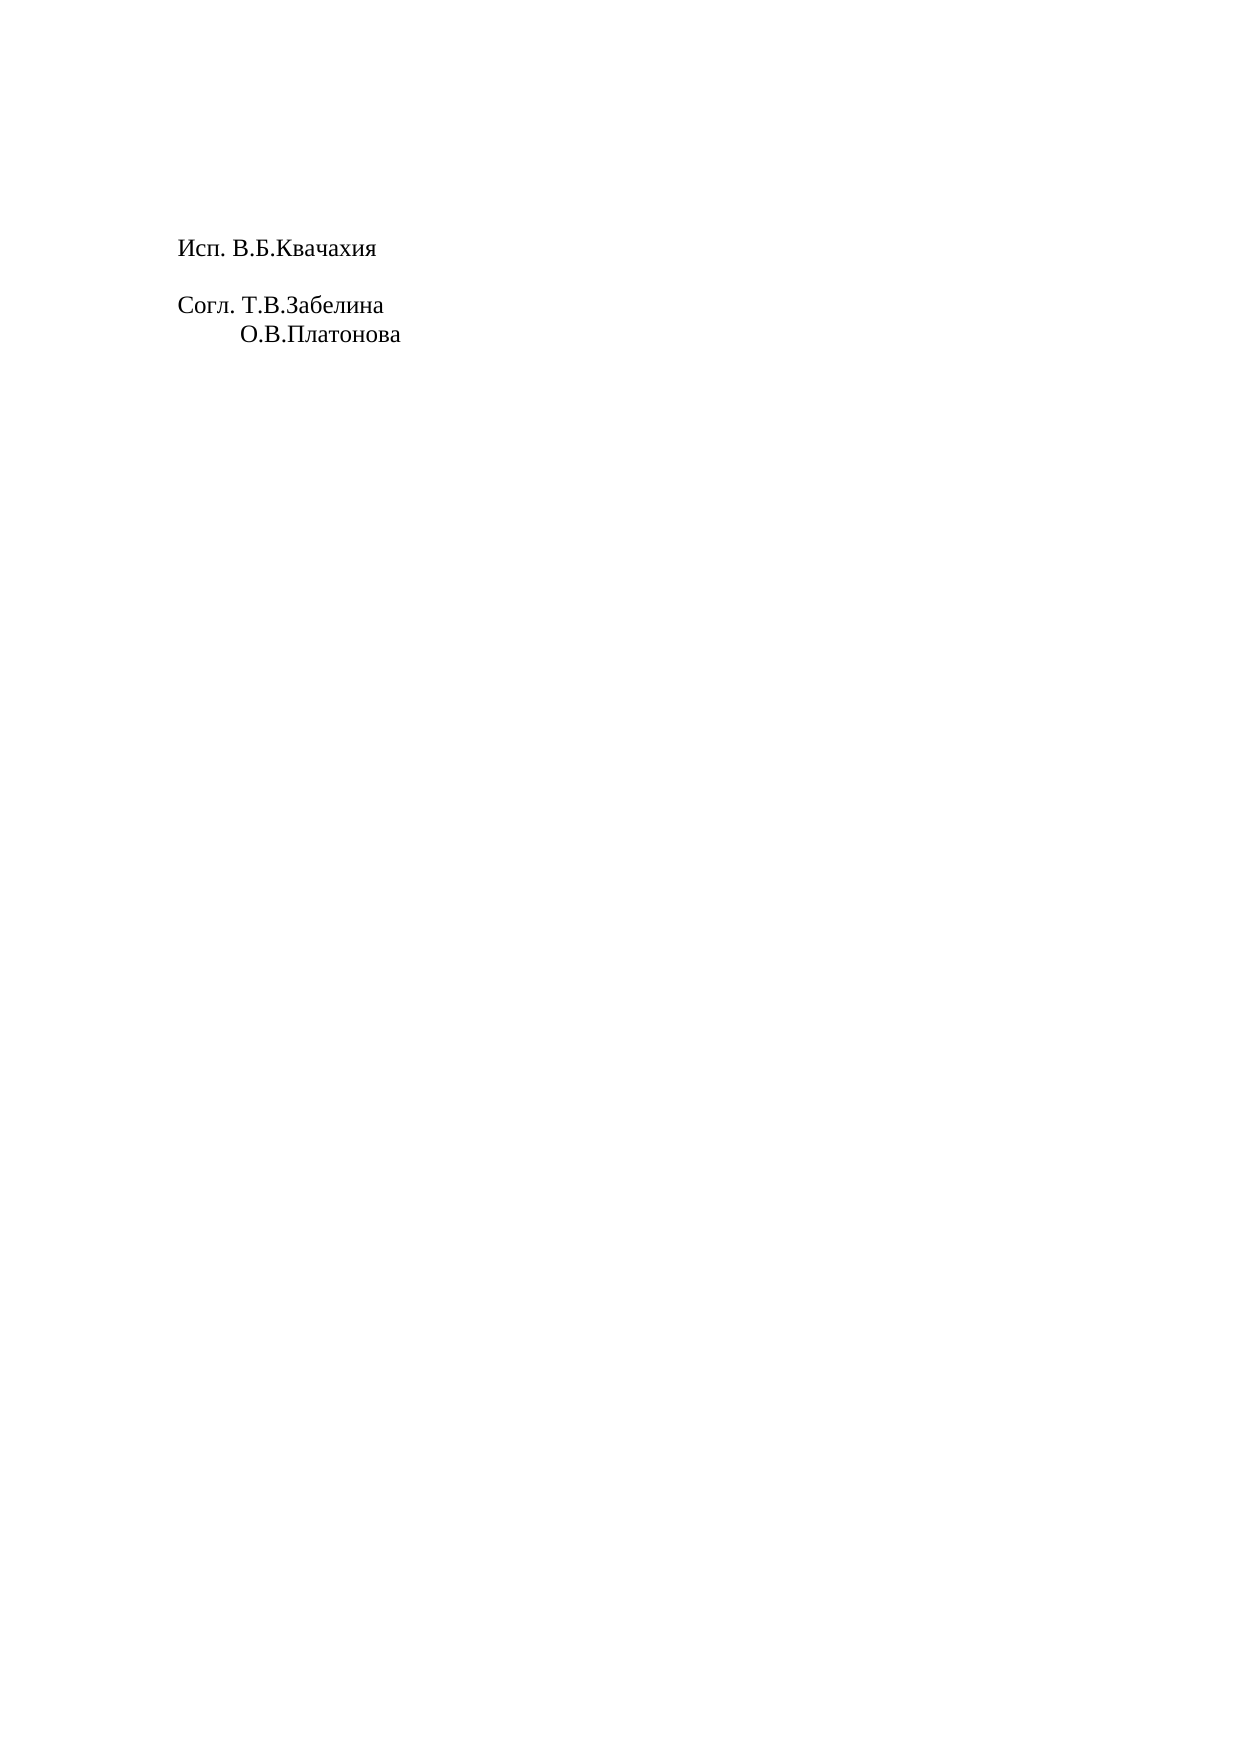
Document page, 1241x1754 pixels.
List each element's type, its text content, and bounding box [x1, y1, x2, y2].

text О.В.Платонова [177, 319, 1152, 348]
text Исп. В.Б.Квачахия [177, 233, 1152, 262]
text Согл. Т.В.Забелина [177, 291, 1152, 319]
